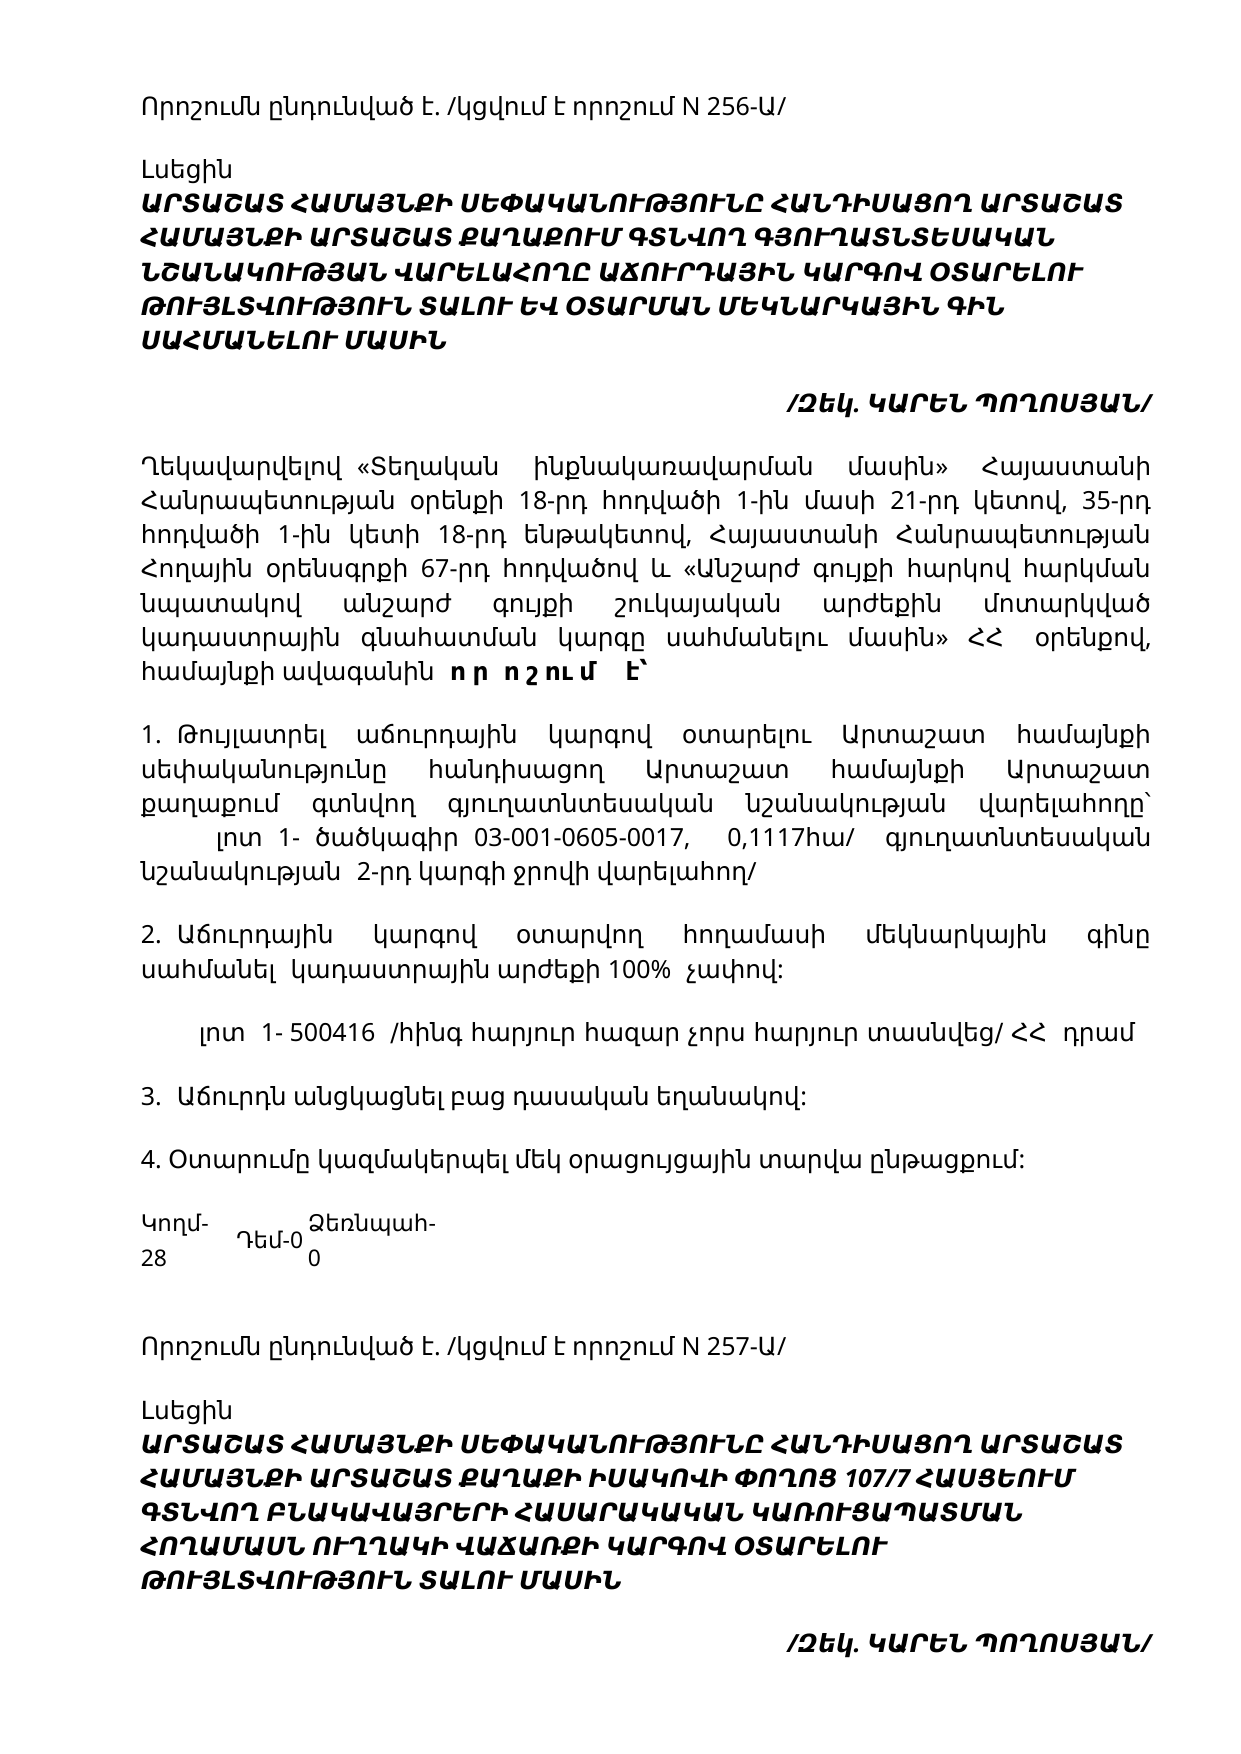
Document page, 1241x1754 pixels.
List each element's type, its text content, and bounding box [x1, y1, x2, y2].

text /Զեկ. ԿԱՐԵՆ ՊՈՂՈՍՅԱՆ/ [141, 386, 1151, 419]
text 1. Թույլատրել աճուրդային կարգով օտարելու Արտաշատ համայնքի սեփականությունը հանդիսացող Արտաշատ համայնքի Արտաշատ քաղաքում գտնվող գյուղատնտեսական նշանակության վարելահողը՝ լոտ 1- ծածկագիր 03-001-0605-0017, 0,1117հա/ գյուղատնտեսական նշանակության 2-րդ կարգի ջրովի վարելահող/ [141, 717, 1151, 888]
text լոտ 1- 500416 /հինգ հարյուր հազար չորս հարյուր տասնվեց/ ՀՀ դրամ [141, 1015, 1151, 1049]
text Ղեկավարվելով «Տեղական ինքնակառավարման մասին» Հայաստանի Հանրապետության օրենքի 18-րդ հոդվածի 1-ին մասի 21-րդ կետով, 35-րդ հոդվածի 1-ին կետի 18-րդ ենթակետով, Հայաստանի Հանրապետության Հողային օրենսգրքի 67-րդ հոդվածով և «Անշարժ գույքի հարկով հարկման նպատակով անշարժ գույքի շուկայական արժեքին մոտարկված կադաստրային գնահատման կարգը սահմանելու մասին» ՀՀ օրենքով, համայնքի ավագանին ո ր ո շ ու մ է՝ [141, 449, 1151, 688]
text 3. Աճուրդն անցկացնել բաց դասական եղանակով: [141, 1078, 1151, 1112]
text 2. Աճուրդային կարգով օտարվող հողամասի մեկնարկային գինը սահմանել կադաստրային արժեքի 100% չափով: [141, 917, 1151, 986]
text 4. Օտարումը կազմակերպել մեկ օրացույցային տարվա ընթացքում: [141, 1142, 1151, 1176]
text /Զեկ. ԿԱՐԵՆ ՊՈՂՈՍՅԱՆ/ [141, 1626, 1151, 1660]
text Լսեցին ԱՐՏԱՇԱՏ ՀԱՄԱՅՆՔԻ ՍԵՓԱԿԱՆՈՒԹՅՈՒՆԸ ՀԱՆԴԻՍԱՑՈՂ ԱՐՏԱՇԱՏ ՀԱՄԱՅՆՔԻ ԱՐՏԱՇԱՏ ՔԱՂԱՔԻ ԻՍԱԿՈՎԻ ՓՈՂՈՑ 107/7 ՀԱՍՑԵՈՒՄ ԳՏՆՎՈՂ ԲՆԱԿԱՎԱՅՐԵՐԻ ՀԱՍԱՐԱԿԱԿԱՆ ԿԱՌՈՒՑԱՊԱՏՄԱՆ ՀՈՂԱՄԱՍՆ ՈՒՂՂԱԿԻ ՎԱՃԱՌՔԻ ԿԱՐԳՈՎ ՕՏԱՐԵԼՈՒ ԹՈՒՅԼՏՎՈՒԹՅՈՒՆ ՏԱԼՈՒ ՄԱՍԻՆ [141, 1392, 1151, 1597]
table_header Ձեռնպահ-0 [306, 1205, 439, 1300]
table_header Դեմ-0 [235, 1205, 306, 1300]
text Որոշումն ընդունված է. /կցվում է որոշում N 256-Ա/ [141, 89, 1151, 123]
text Լսեցին ԱՐՏԱՇԱՏ ՀԱՄԱՅՆՔԻ ՍԵՓԱԿԱՆՈՒԹՅՈՒՆԸ ՀԱՆԴԻՍԱՑՈՂ ԱՐՏԱՇԱՏ ՀԱՄԱՅՆՔԻ ԱՐՏԱՇԱՏ ՔԱՂԱՔՈՒՄ ԳՏՆՎՈՂ ԳՅՈՒՂԱՏՆՏԵՍԱԿԱՆ ՆՇԱՆԱԿՈՒԹՅԱՆ ՎԱՐԵԼԱՀՈՂԸ ԱՃՈՒՐԴԱՅԻՆ ԿԱՐԳՈՎ ՕՏԱՐԵԼՈՒ ԹՈՒՅԼՏՎՈՒԹՅՈՒՆ ՏԱԼՈՒ ԵՎ ՕՏԱՐՄԱՆ ՄԵԿՆԱՐԿԱՅԻՆ ԳԻՆ ՍԱՀՄԱՆԵԼՈՒ ՄԱՍԻՆ [141, 152, 1151, 356]
text Որոշումն ընդունված է. /կցվում է որոշում N 257-Ա/ [141, 1329, 1151, 1363]
table_header Կողմ-28 [139, 1205, 234, 1300]
